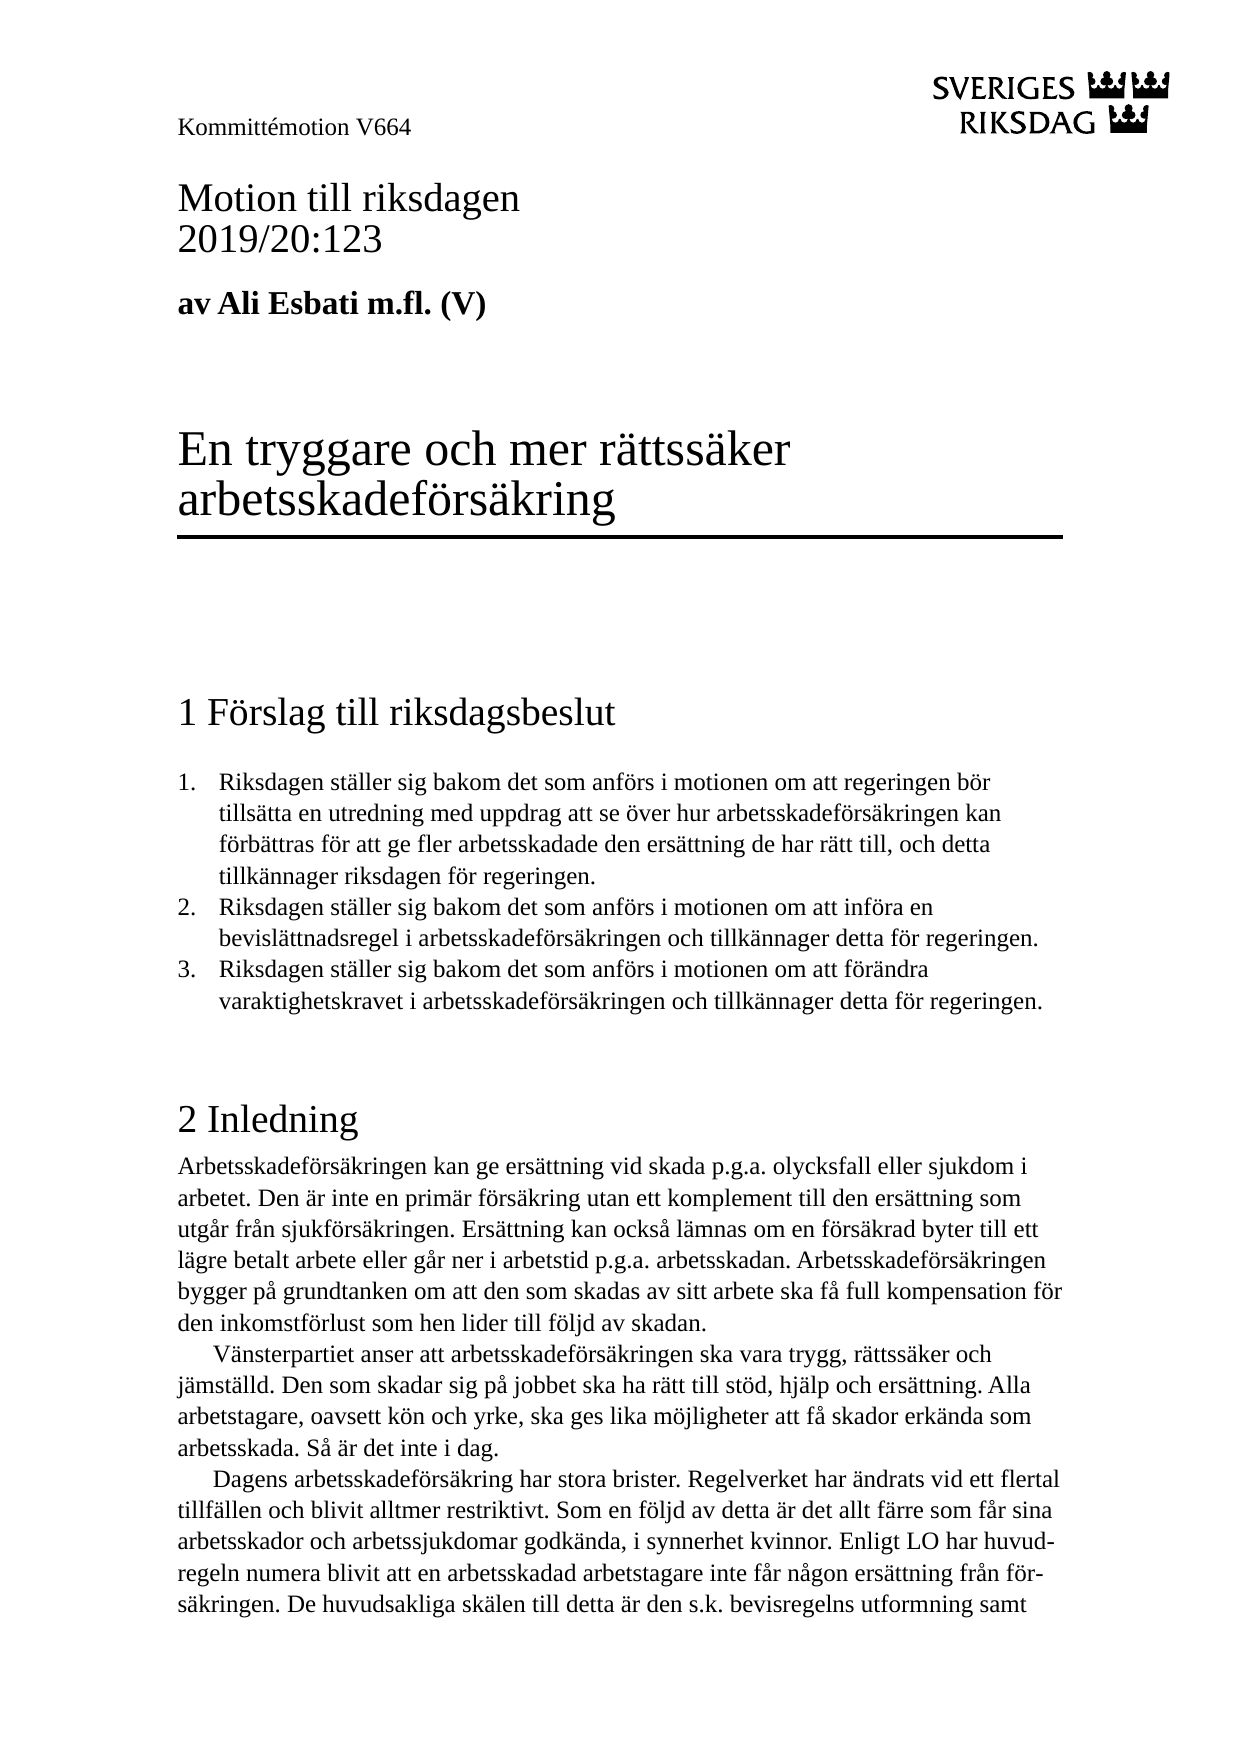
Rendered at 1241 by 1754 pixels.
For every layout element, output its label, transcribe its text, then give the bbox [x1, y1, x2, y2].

text Arbetsskadeförsäkringen kan ge ersättning vid skada p.g.a. olycksfall eller sjukdom i arbetet. Den är inte en primär försäkring utan ett komplement till den ersättning som utgår från sjukförsäkringen. Ersättning kan också lämnas om en försäkrad byter till ett lägre betalt arbete eller går ner i arbetstid p.g.a. arbetsskadan. Arbetsskadeförsäkringen bygger på grundtanken om att den som skadas av sitt arbete ska få full kompensation för den inkomstförlust som hen lider till följd av skadan. [177, 1149, 1063, 1336]
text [177, 1461, 1063, 1618]
text Vänsterpartiet anser att arbetsskadeförsäkringen ska vara trygg, rättssäker och jämställd. Den som skadar sig på jobbet ska ha rätt till stöd, hjälp och ersättning. Alla arbetstagare, oavsett kön och yrke, ska ges lika möjligheter att få skador erkända som arbetsskada. Så är det inte i dag. [177, 1336, 1063, 1461]
